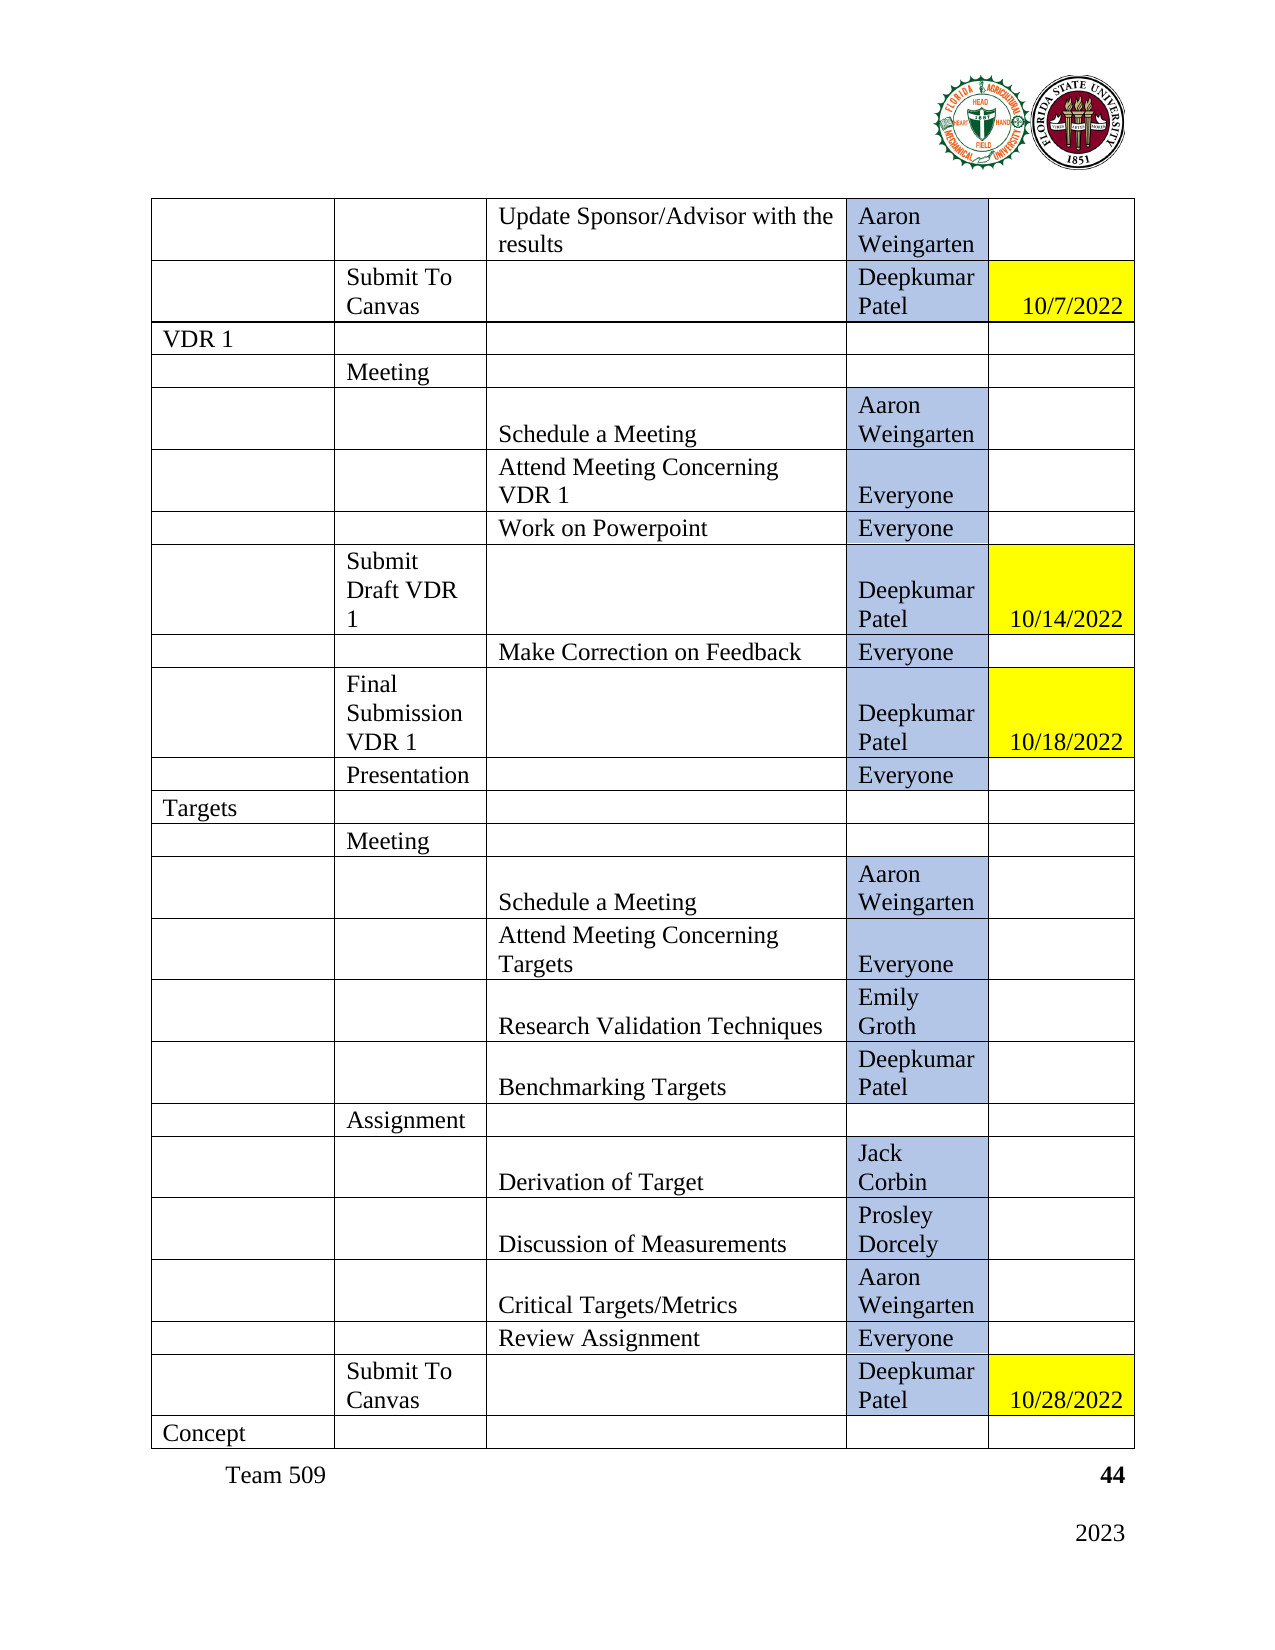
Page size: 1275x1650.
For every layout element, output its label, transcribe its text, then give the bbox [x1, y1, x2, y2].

table_cell Meeting [335, 355, 486, 387]
table_cell [335, 199, 486, 260]
table_cell [152, 1137, 334, 1197]
table_cell [989, 355, 1134, 387]
table_cell [152, 450, 334, 511]
table_cell Aaron Weingarten [847, 857, 988, 918]
table_cell [487, 824, 846, 856]
table_cell [989, 388, 1134, 449]
table_cell Submit To Canvas [335, 1355, 486, 1415]
table_cell [989, 980, 1134, 1041]
table_cell 10/14/2022 [989, 545, 1134, 634]
table_cell [989, 512, 1134, 543]
table_cell [152, 1198, 334, 1259]
table_cell Submit Draft VDR 1 [335, 545, 486, 634]
table_cell [989, 758, 1134, 790]
table_cell [487, 1416, 846, 1448]
table_cell [487, 323, 846, 354]
table_cell [152, 980, 334, 1041]
table_cell [335, 1260, 486, 1321]
table_cell Prosley Dorcely [847, 1198, 988, 1259]
table_cell Schedule a Meeting [487, 388, 846, 449]
table_cell [152, 355, 334, 387]
table_cell 10/28/2022 [989, 1355, 1134, 1415]
table_cell [335, 857, 486, 918]
table_cell Make Correction on Feedback [487, 635, 846, 667]
table_cell [847, 323, 988, 354]
table_cell [335, 323, 486, 354]
table_cell Emily Groth [847, 980, 988, 1041]
table_cell Work on Powerpoint [487, 512, 846, 543]
table_cell [335, 1137, 486, 1197]
table_cell [989, 857, 1134, 918]
table_cell [152, 668, 334, 757]
table_cell Review Assignment [487, 1322, 846, 1353]
table_cell Schedule a Meeting [487, 857, 846, 918]
table_cell [989, 199, 1134, 260]
table_cell [847, 1416, 988, 1448]
table_cell [152, 261, 334, 321]
table_cell [989, 323, 1134, 354]
table_cell [989, 1137, 1134, 1197]
table_cell Deepkumar Patel [847, 668, 988, 757]
table_cell Everyone [847, 635, 988, 667]
table_cell [847, 824, 988, 856]
table_cell Final Submission VDR 1 [335, 668, 486, 757]
table_cell [989, 1104, 1134, 1136]
table_cell [335, 450, 486, 511]
table_cell Attend Meeting Concerning VDR 1 [487, 450, 846, 511]
table_cell Everyone [847, 512, 988, 543]
table_cell [152, 1104, 334, 1136]
table_cell Attend Meeting Concerning Targets [487, 919, 846, 979]
table_cell Aaron Weingarten [847, 388, 988, 449]
table_cell [335, 388, 486, 449]
table_cell Everyone [847, 919, 988, 979]
table_cell Everyone [847, 758, 988, 790]
table_cell Aaron Weingarten [847, 199, 988, 260]
table_cell Jack Corbin [847, 1137, 988, 1197]
table_cell [989, 1198, 1134, 1259]
table_cell [847, 1104, 988, 1136]
table_cell [335, 791, 486, 823]
table_cell [487, 355, 846, 387]
table_cell Assignment [335, 1104, 486, 1136]
table_cell [335, 635, 486, 667]
table_cell 10/18/2022 [989, 668, 1134, 757]
table_cell 10/7/2022 [989, 261, 1134, 321]
table_cell Deepkumar Patel [847, 1042, 988, 1103]
table_cell Critical Targets/Metrics [487, 1260, 846, 1321]
table_cell [152, 919, 334, 979]
table_cell [487, 758, 846, 790]
table_cell Aaron Weingarten [847, 1260, 988, 1321]
table_cell Derivation of Target [487, 1137, 846, 1197]
table_cell [989, 791, 1134, 823]
table_cell [152, 512, 334, 543]
table_cell [989, 1322, 1134, 1353]
table_cell Presentation [335, 758, 486, 790]
table_cell [487, 545, 846, 634]
table_cell [989, 1042, 1134, 1103]
table_cell [335, 512, 486, 543]
table_cell [335, 1322, 486, 1353]
table_cell [989, 450, 1134, 511]
table_cell Targets [152, 791, 334, 823]
table_cell [152, 824, 334, 856]
table_cell [335, 980, 486, 1041]
table_cell [152, 1322, 334, 1353]
table_cell Everyone [847, 1322, 988, 1353]
table_cell Everyone [847, 450, 988, 511]
table_cell Benchmarking Targets [487, 1042, 846, 1103]
table_cell [847, 355, 988, 387]
table_cell [487, 791, 846, 823]
table_cell [152, 1042, 334, 1103]
table_cell Deepkumar Patel [847, 1355, 988, 1415]
table_cell [152, 388, 334, 449]
table_cell [152, 635, 334, 667]
table_cell Research Validation Techniques [487, 980, 846, 1041]
table_cell [847, 791, 988, 823]
table_cell [152, 857, 334, 918]
table_cell [335, 919, 486, 979]
table_cell Concept Generation [152, 1416, 334, 1448]
table_cell [152, 1355, 334, 1415]
table_cell [989, 824, 1134, 856]
table_cell [335, 1042, 486, 1103]
table_cell [989, 1416, 1134, 1448]
table_cell [989, 1260, 1134, 1321]
table_cell Deepkumar Patel [847, 261, 988, 321]
table_cell [152, 758, 334, 790]
table_cell Submit To Canvas [335, 261, 486, 321]
table_cell [487, 1104, 846, 1136]
table_cell VDR 1 [152, 323, 334, 354]
table_cell Deepkumar Patel [847, 545, 988, 634]
table_cell Update Sponsor/Advisor with the results [487, 199, 846, 260]
picture [933, 75, 1125, 170]
table_cell [152, 545, 334, 634]
table_cell [989, 919, 1134, 979]
table_cell Discussion of Measurements [487, 1198, 846, 1259]
table_cell [989, 635, 1134, 667]
table_cell [487, 668, 846, 757]
table_cell [152, 199, 334, 260]
table_cell [335, 1416, 486, 1448]
table_cell [487, 1355, 846, 1415]
table_cell [152, 1260, 334, 1321]
table_cell Meeting [335, 824, 486, 856]
table_cell [335, 1198, 486, 1259]
table_cell [487, 261, 846, 321]
